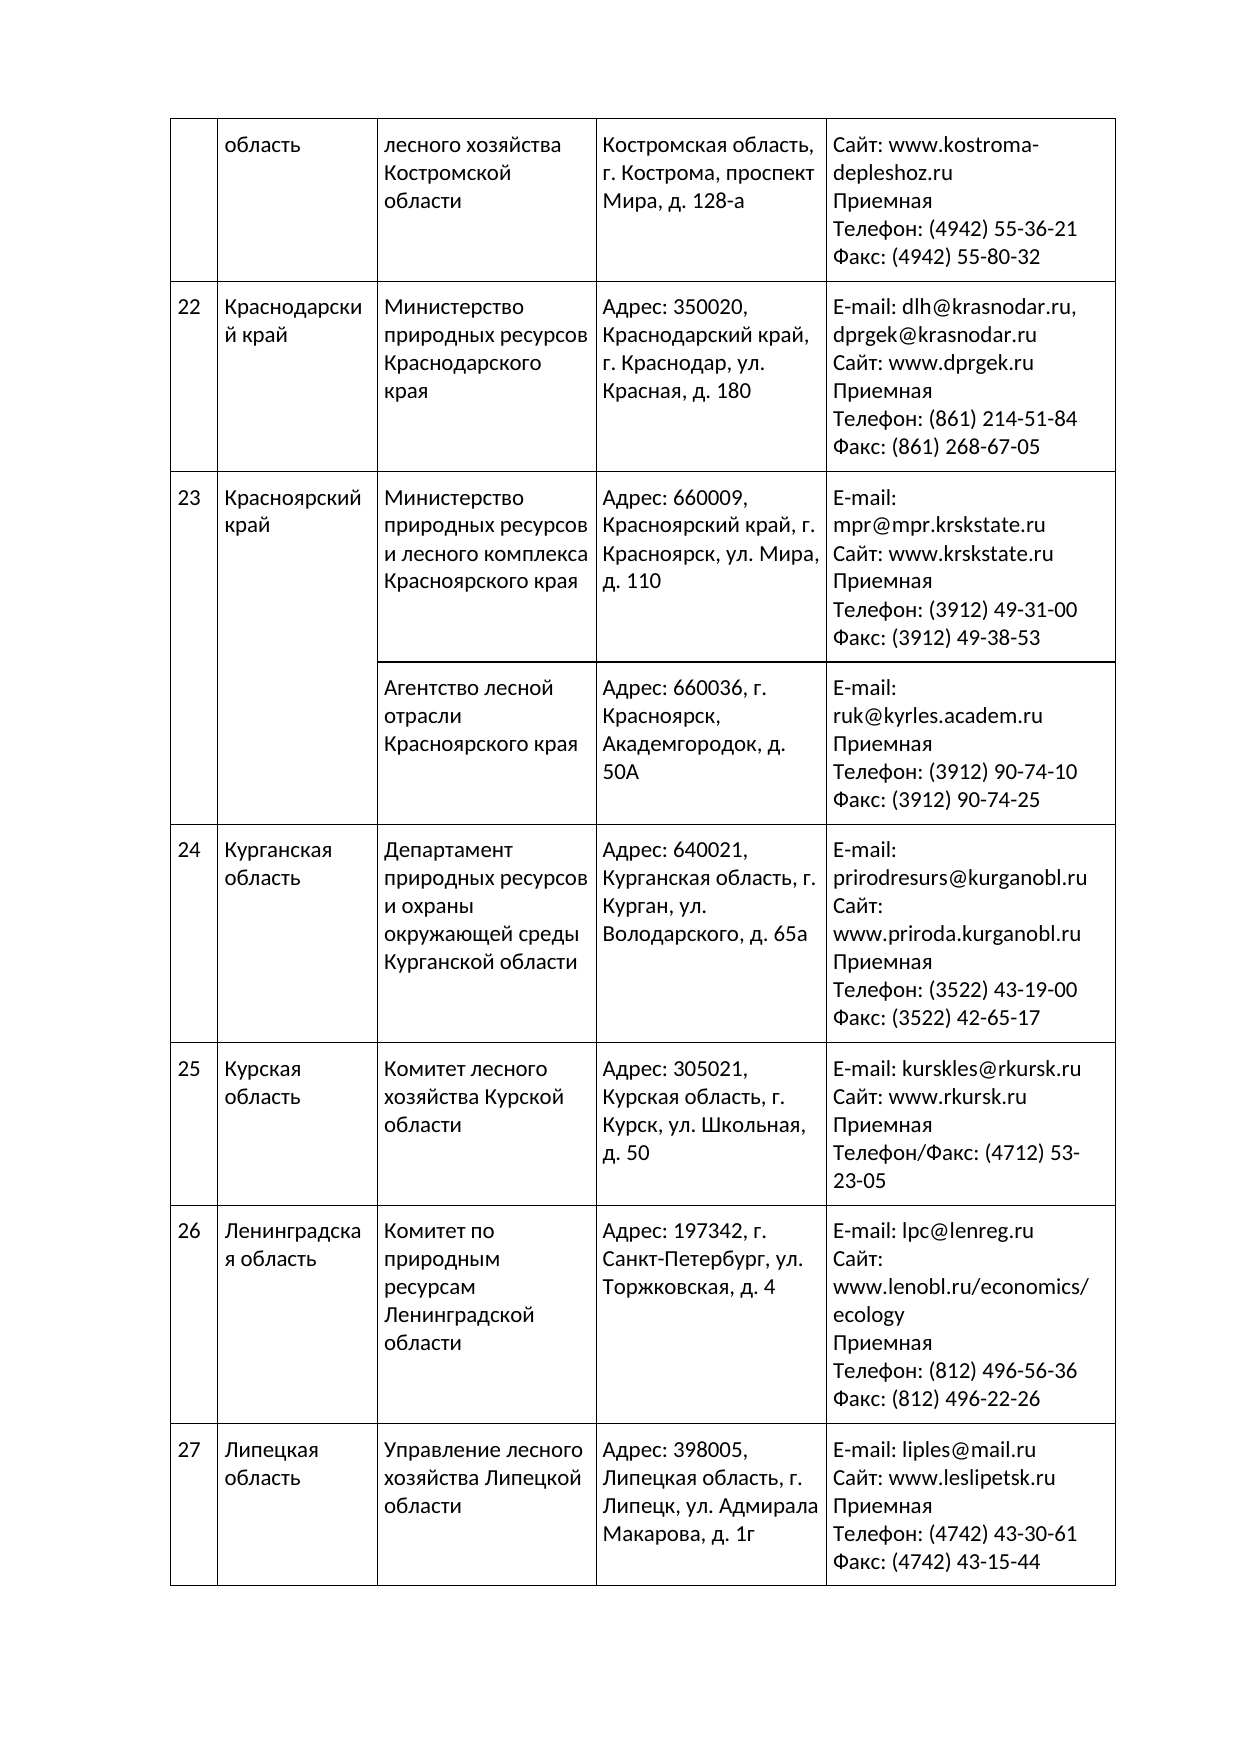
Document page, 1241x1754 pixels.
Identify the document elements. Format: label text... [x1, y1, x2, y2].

table_cell Министерство природных ресурсов Краснодарского края [378, 282, 596, 471]
table_cell 21 [171, 119, 217, 281]
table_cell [378, 119, 596, 281]
table_cell Адрес: 350020, Краснодарский край, г. Краснодар, ул. Красная, д. 180 [597, 282, 826, 471]
table_cell Ленинградская область [218, 1206, 377, 1423]
table_cell Управление лесного хозяйства Липецкой области [378, 1424, 596, 1585]
table_cell Красноярский край [218, 472, 377, 824]
table_cell Адрес: 660009, Красноярский край, г. Красноярск, ул. Мира, д. 110 [597, 472, 826, 661]
table_cell E-mail: dlh@krasnodar.ru, dprgek@krasnodar.ru Сайт: www.dprgek.ru Приемная Телефон: (861) 214-51-84 Факс: (861) 268-67-05 [827, 282, 1115, 471]
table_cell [597, 119, 826, 281]
table_cell E-mail: mpr@mpr.krskstate.ru Сайт: www.krskstate.ru Приемная Телефон: (3912) 49-31-00 Факс: (3912) 49-38-53 [827, 472, 1115, 661]
table_cell Департамент природных ресурсов и охраны окружающей среды Курганской области [378, 825, 596, 1042]
table_cell E-mail: lpc@lenreg.ru Сайт: www.lenobl.ru/economics/ecology Приемная Телефон: (812) 496-56-36 Факс: (812) 496-22-26 [827, 1206, 1115, 1423]
table_cell Адрес: 640021, Курганская область, г. Курган, ул. Володарского, д. 65а [597, 825, 826, 1042]
table_cell E-mail: prirodresurs@kurganobl.ru Сайт: www.priroda.kurganobl.ru Приемная Телефон: (3522) 43-19-00 Факс: (3522) 42-65-17 [827, 825, 1115, 1042]
table_cell Курганская область [218, 825, 377, 1042]
table_cell Адрес: 660036, г. Красноярск, Академгородок, д. 50А [597, 663, 826, 824]
table_cell Министерство природных ресурсов и лесного комплекса Красноярского края [378, 472, 596, 661]
table_cell Краснодарский край [218, 282, 377, 471]
table_cell 23 [171, 472, 217, 824]
table_cell 22 [171, 282, 217, 471]
table_cell E-mail: kurskles@rkursk.ru Сайт: www.rkursk.ru Приемная Телефон/Факс: (4712) 53-23-05 [827, 1043, 1115, 1204]
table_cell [827, 119, 1115, 281]
table_cell E-mail: ruk@kyrles.academ.ru Приемная Телефон: (3912) 90-74-10 Факс: (3912) 90-74-25 [827, 663, 1115, 824]
table_cell 24 [171, 825, 217, 1042]
table_cell 25 [171, 1043, 217, 1204]
table_cell Адрес: 197342, г. Санкт-Петербург, ул. Торжковская, д. 4 [597, 1206, 826, 1423]
table_cell Адрес: 305021, Курская область, г. Курск, ул. Школьная, д. 50 [597, 1043, 826, 1204]
table_cell Курская область [218, 1043, 377, 1204]
table_cell Липецкая область [218, 1424, 377, 1585]
table_cell E-mail: liples@mail.ru Сайт: www.leslipetsk.ru Приемная Телефон: (4742) 43-30-61 Факс: (4742) 43-15-44 [827, 1424, 1115, 1585]
table_cell Комитет по природным ресурсам Ленинградской области [378, 1206, 596, 1423]
table_cell 27 [171, 1424, 217, 1585]
table_cell Костромская область [218, 119, 377, 281]
table_cell 26 [171, 1206, 217, 1423]
table_cell Агентство лесной отрасли Красноярского края [378, 663, 596, 824]
table_cell Комитет лесного хозяйства Курской области [378, 1043, 596, 1204]
table_cell Адрес: 398005, Липецкая область, г. Липецк, ул. Адмирала Макарова, д. 1г [597, 1424, 826, 1585]
